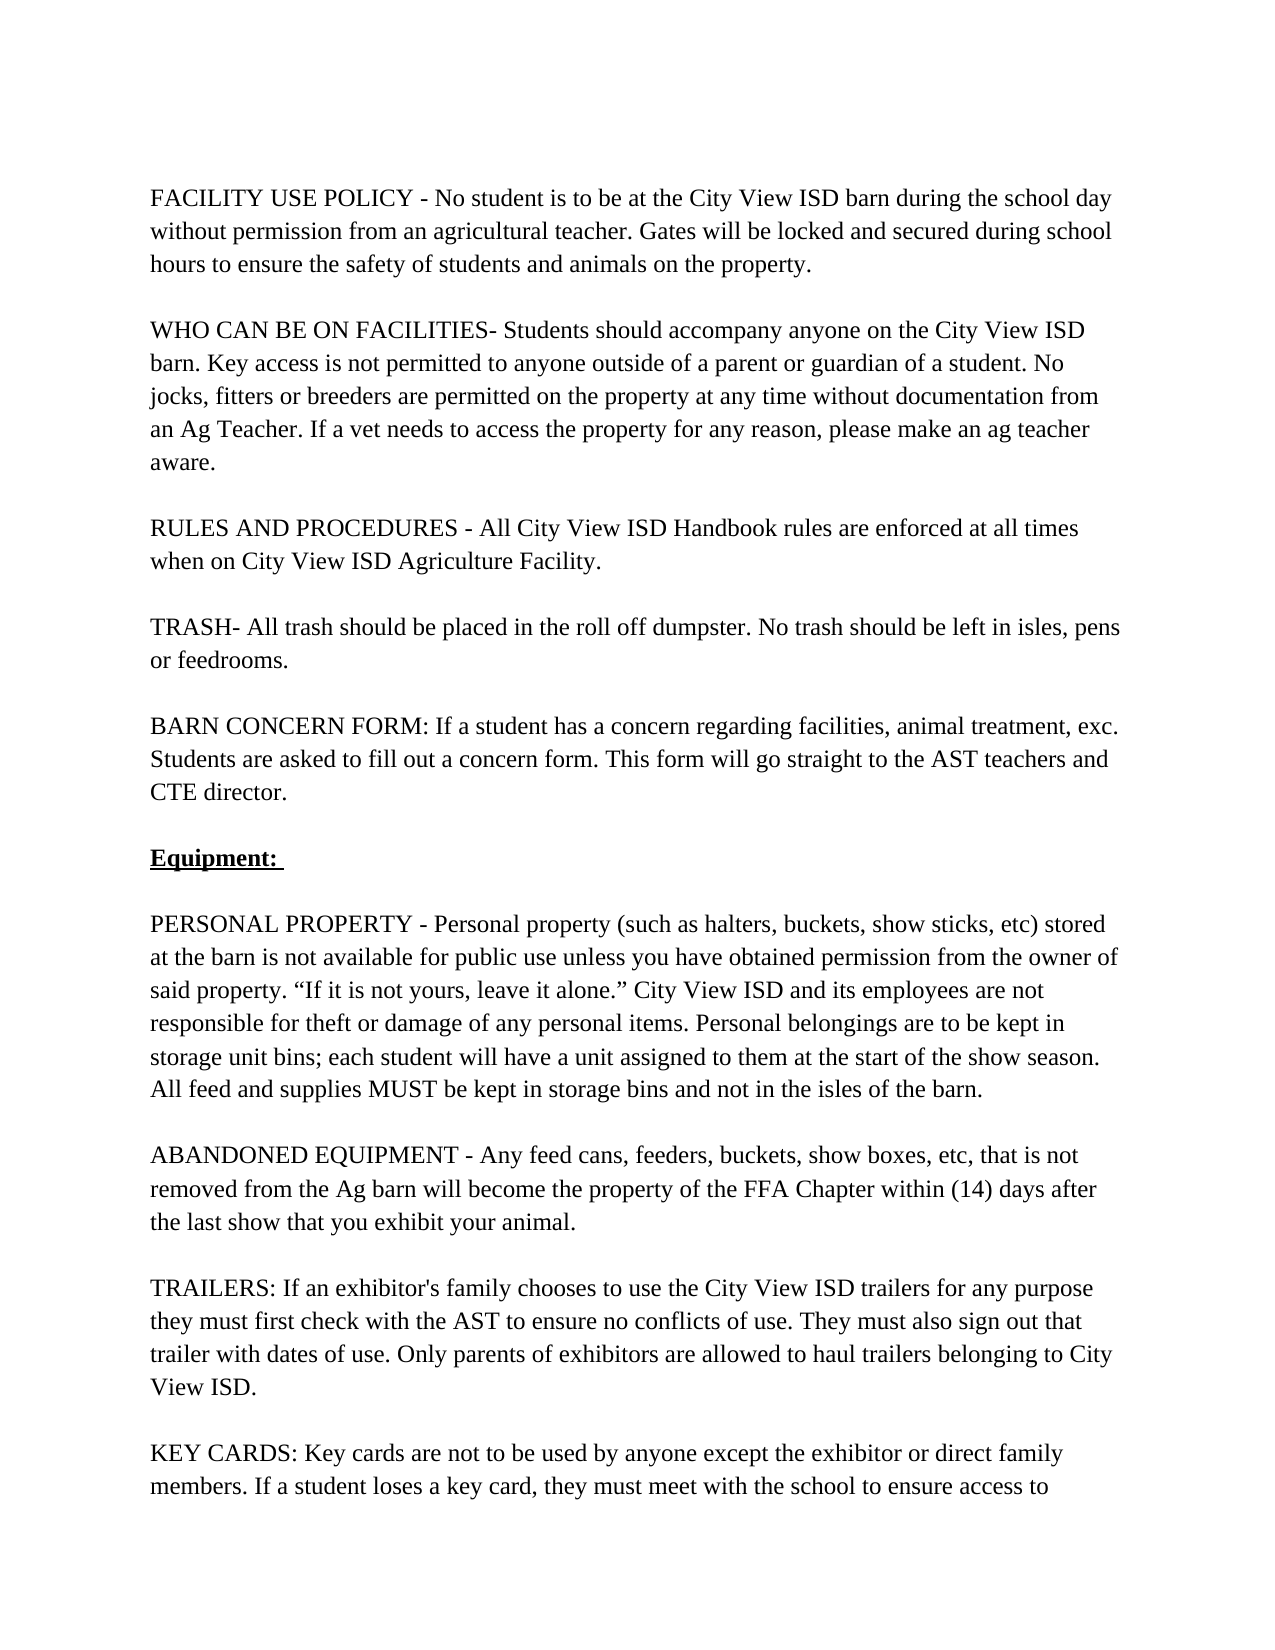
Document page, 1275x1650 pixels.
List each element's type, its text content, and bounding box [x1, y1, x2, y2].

text PERSONAL PROPERTY - Personal property (such as halters, buckets, show sticks, etc) stored at the barn is not available for public use unless you have obtained permission from the owner of said property. “If it is not yours, leave it alone.” City View ISD and its employees are not responsible for theft or damage of any personal items. Personal belongings are to be kept in storage unit bins; each student will have a unit assigned to them at the start of the show season. All feed and supplies MUST be kept in storage bins and not in the isles of the barn. [150, 909, 1125, 1103]
text BARN CONCERN FORM: If a student has a concern regarding facilities, animal treatment, exc. Students are asked to fill out a concern form. This form will go straight to the AST teachers and CTE director. [150, 711, 1125, 806]
text ABANDONED EQUIPMENT - Any feed cans, feeders, buckets, show boxes, etc, that is not removed from the Ag barn will become the property of the FFA Chapter within (14) days after the last show that you exhibit your animal. [150, 1141, 1125, 1235]
text FACILITY USE POLICY - No student is to be at the City View ISD barn during the school day without permission from an agricultural teacher. Gates will be locked and secured during school hours to ensure the safety of students and animals on the property. [150, 183, 1125, 278]
text WHO CAN BE ON FACILITIES- Students should accompany anyone on the City View ISD barn. Key access is not permitted to anyone outside of a parent or guardian of a student. No jocks, fitters or breeders are permitted on the property at any time without documentation from an Ag Teacher. If a vet needs to access the property for any reason, please make an ag teacher aware. [150, 315, 1125, 476]
text TRAILERS: If an exhibitor's family chooses to use the City View ISD trailers for any purpose they must first check with the AST to ensure no conflicts of use. They must also sign out that trailer with dates of use. Only parents of exhibitors are allowed to haul trailers belonging to City View ISD. [150, 1273, 1125, 1401]
text Equipment: [150, 843, 1125, 872]
text TRASH- All trash should be placed in the roll off dumpster. No trash should be left in isles, pens or feedrooms. [150, 612, 1125, 674]
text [150, 1438, 1125, 1499]
text RULES AND PROCEDURES - All City View ISD Handbook rules are enforced at all times when on City View ISD Agriculture Facility. [150, 513, 1125, 575]
